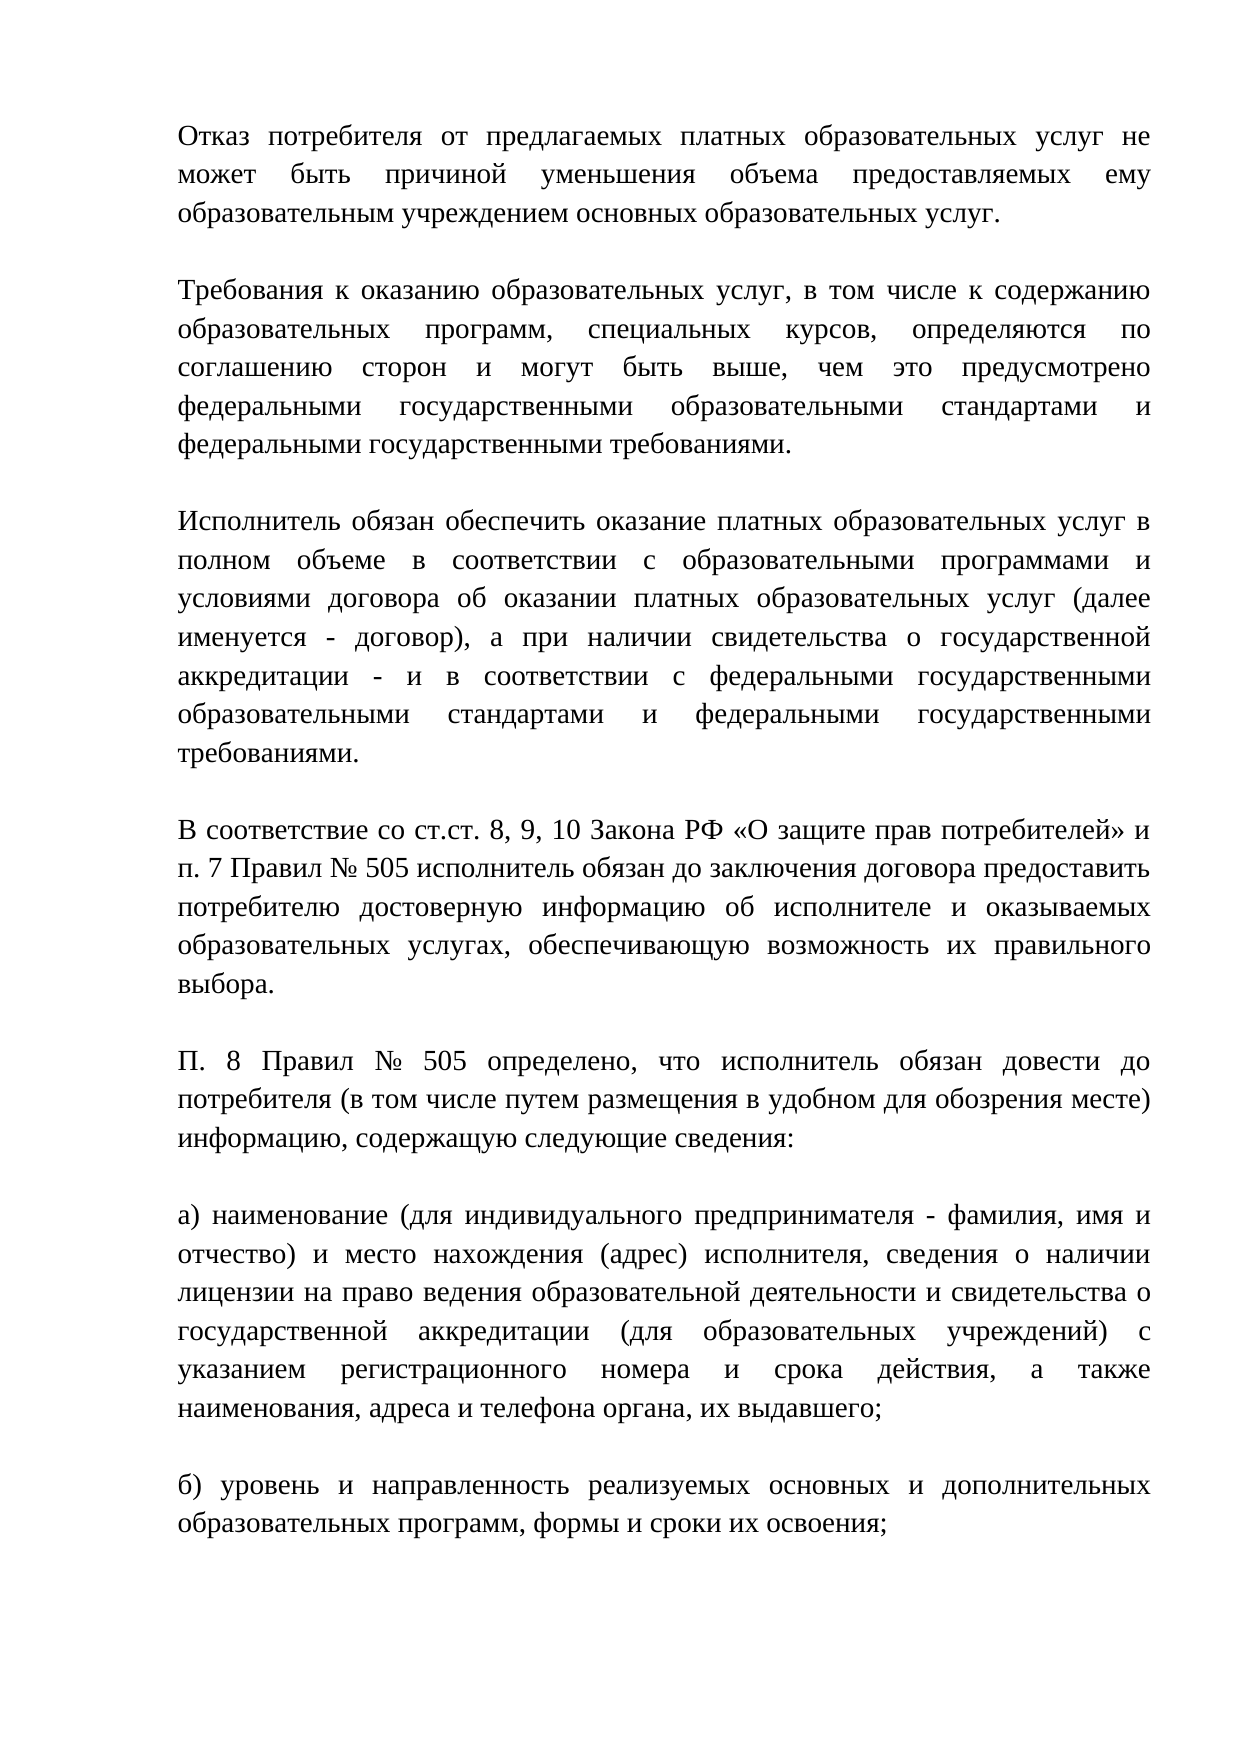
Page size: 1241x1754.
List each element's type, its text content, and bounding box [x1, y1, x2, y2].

text П. 8 Правил № 505 определено, что исполнитель обязан довести до потребителя (в том числе путем размещения в удобном для обозрения месте) информацию, содержащую следующие сведения: [177, 1043, 1152, 1154]
text б) уровень и направленность реализуемых основных и дополнительных образовательных программ, формы и сроки их освоения; [177, 1467, 1152, 1539]
text Требования к оказанию образовательных услуг, в том числе к содержанию образовательных программ, специальных курсов, определяются по соглашению сторон и могут быть выше, чем это предусмотрено федеральными государственными образовательными стандартами и федеральными государственными требованиями. [177, 272, 1152, 460]
text а) наименование (для индивидуального предпринимателя - фамилия, имя и отчество) и место нахождения (адрес) исполнителя, сведения о наличии лицензии на право ведения образовательной деятельности и свидетельства о государственной аккредитации (для образовательных учреждений) с указанием регистрационного номера и срока действия, а также наименования, адреса и телефона органа, их выдавшего; [177, 1197, 1152, 1423]
text В соответствие со ст.ст. 8, 9, 10 Закона РФ «О защите прав потребителей» и п. 7 Правил № 505 исполнитель обязан до заключения договора предоставить потребителю достоверную информацию об исполнителе и оказываемых образовательных услугах, обеспечивающую возможность их правильного выбора. [177, 812, 1152, 999]
text Исполнитель обязан обеспечить оказание платных образовательных услуг в полном объеме в соответствии с образовательными программами и условиями договора об оказании платных образовательных услуг (далее именуется - договор), а при наличии свидетельства о государственной аккредитации - и в соответствии с федеральными государственными образовательными стандартами и федеральными государственными требованиями. [177, 503, 1152, 768]
text Отказ потребителя от предлагаемых платных образовательных услуг не может быть причиной уменьшения объема предоставляемых ему образовательным учреждением основных образовательных услуг. [177, 118, 1152, 229]
